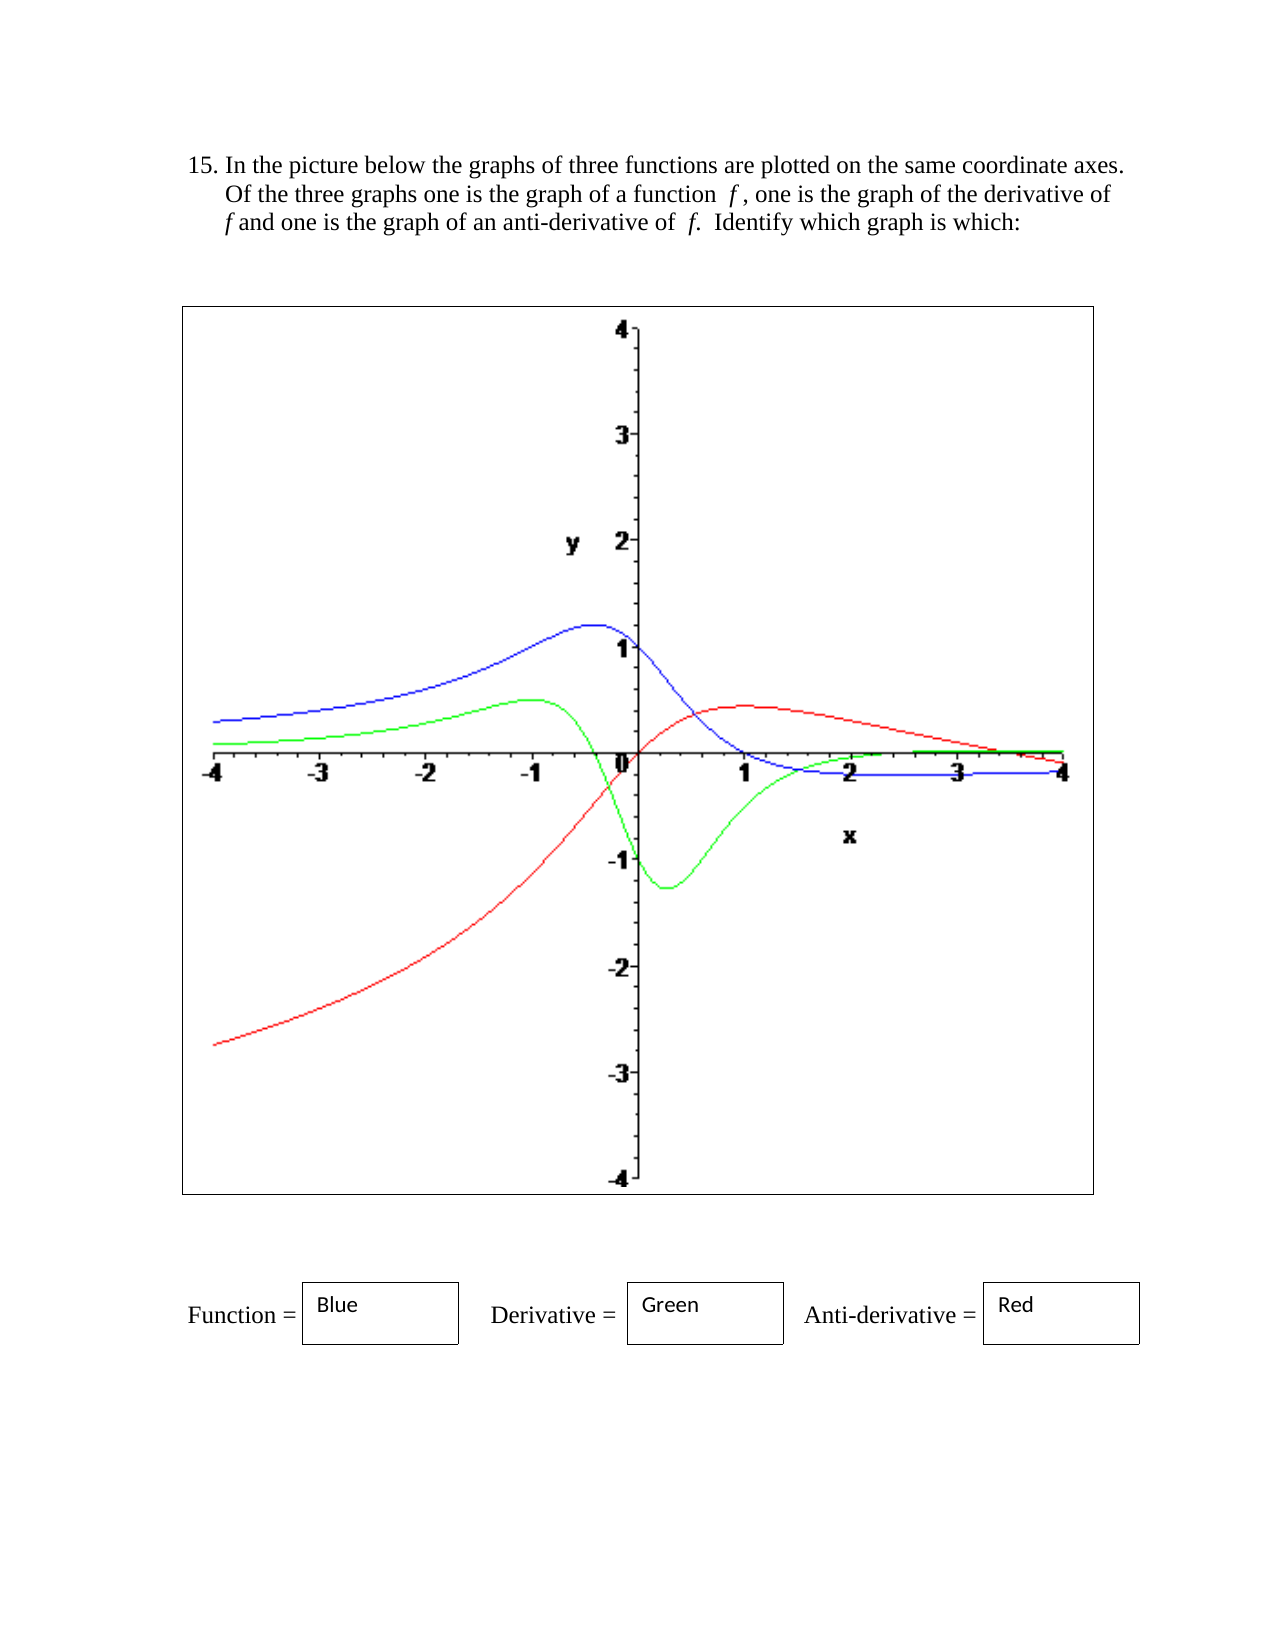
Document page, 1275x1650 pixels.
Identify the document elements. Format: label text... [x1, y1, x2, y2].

list In the picture below the graphs of three functions are plotted on the same coordinate axes. Of the three graphs one is the graph of a function f , one is the graph of the derivative of f and one is the graph of an anti-derivative of f. Identify which graph is which: [187, 150, 1125, 236]
text Function = Derivative = Anti-derivative = [784, 1300, 983, 1329]
picture [197, 313, 1077, 1187]
text Function = Derivative = Anti-derivative = [187, 1300, 302, 1329]
text Function = Derivative = Anti-derivative = [459, 1300, 627, 1329]
